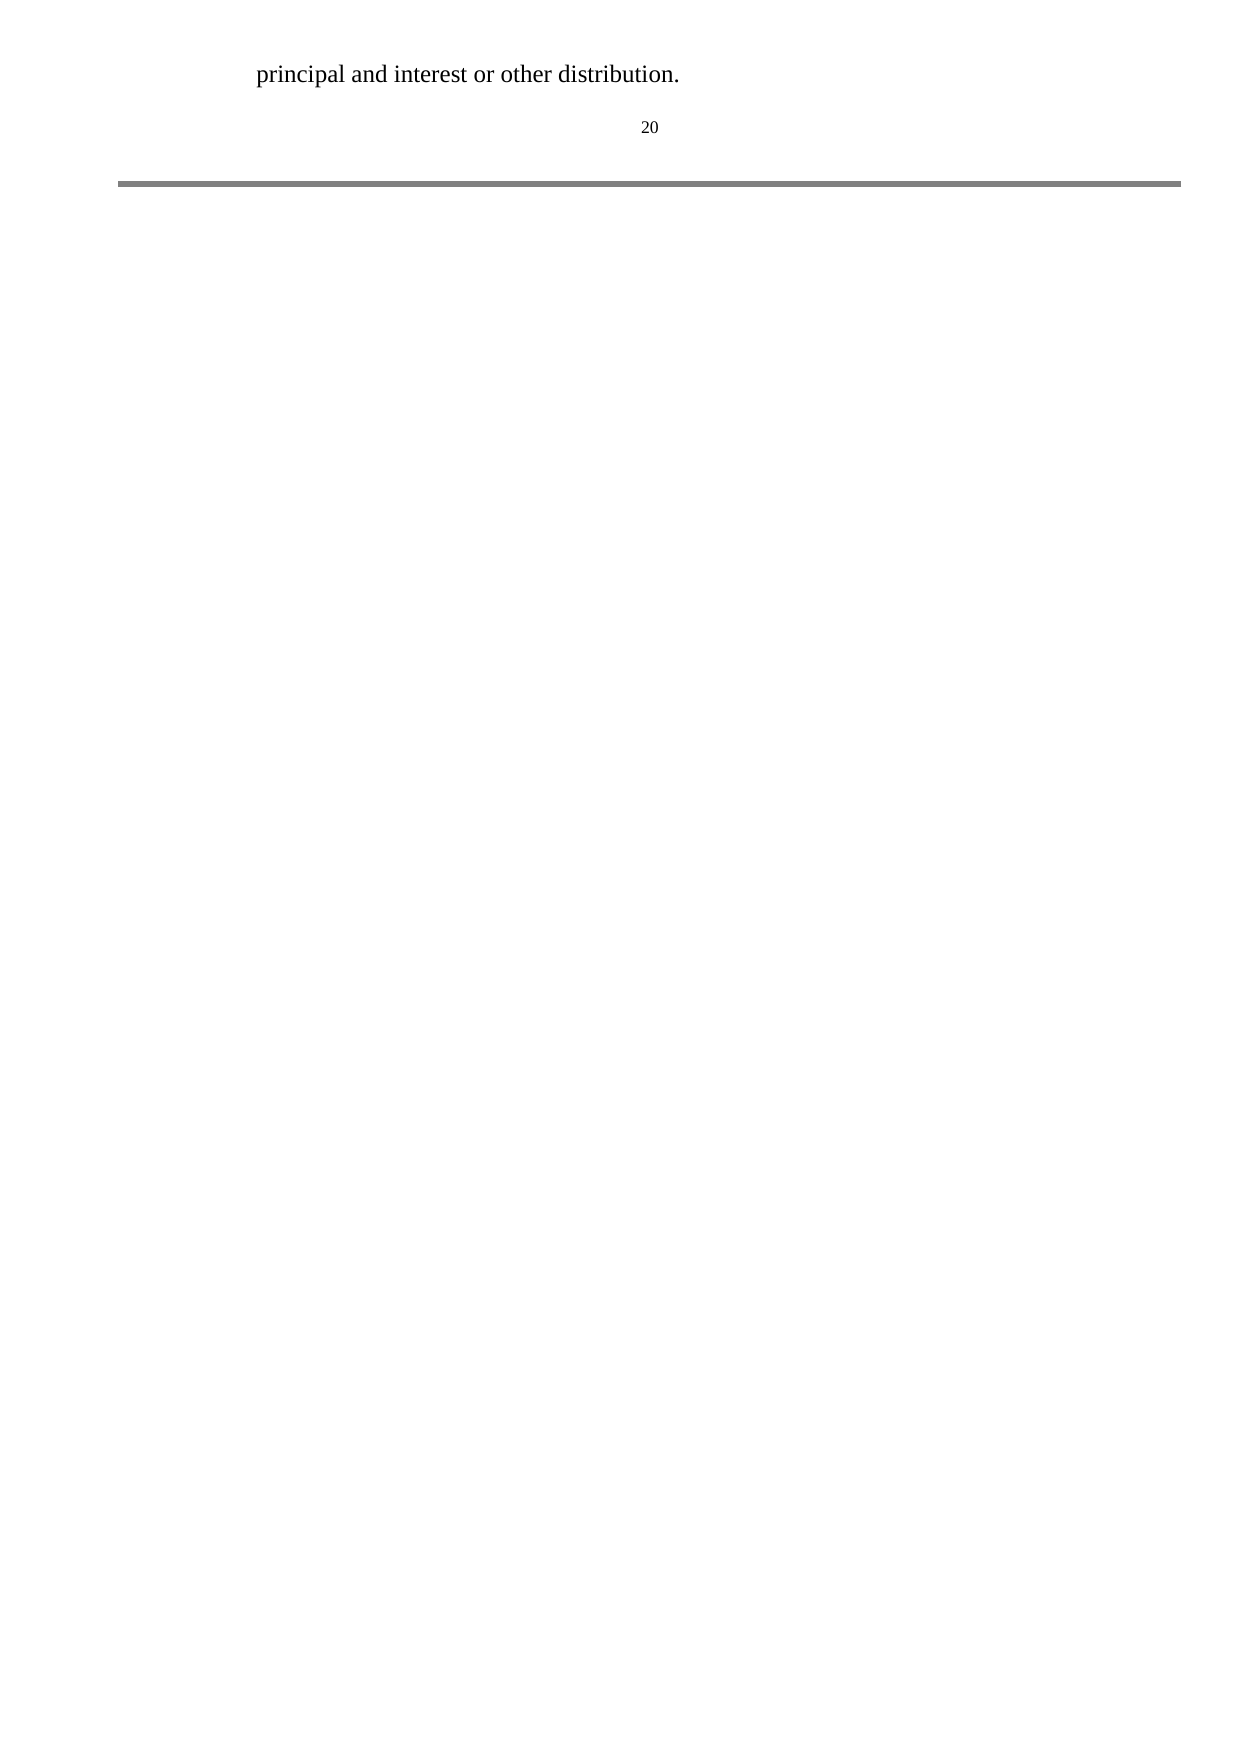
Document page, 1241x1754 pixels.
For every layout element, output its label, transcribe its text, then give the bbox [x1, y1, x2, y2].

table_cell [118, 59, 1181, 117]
text 20 [118, 117, 1181, 138]
